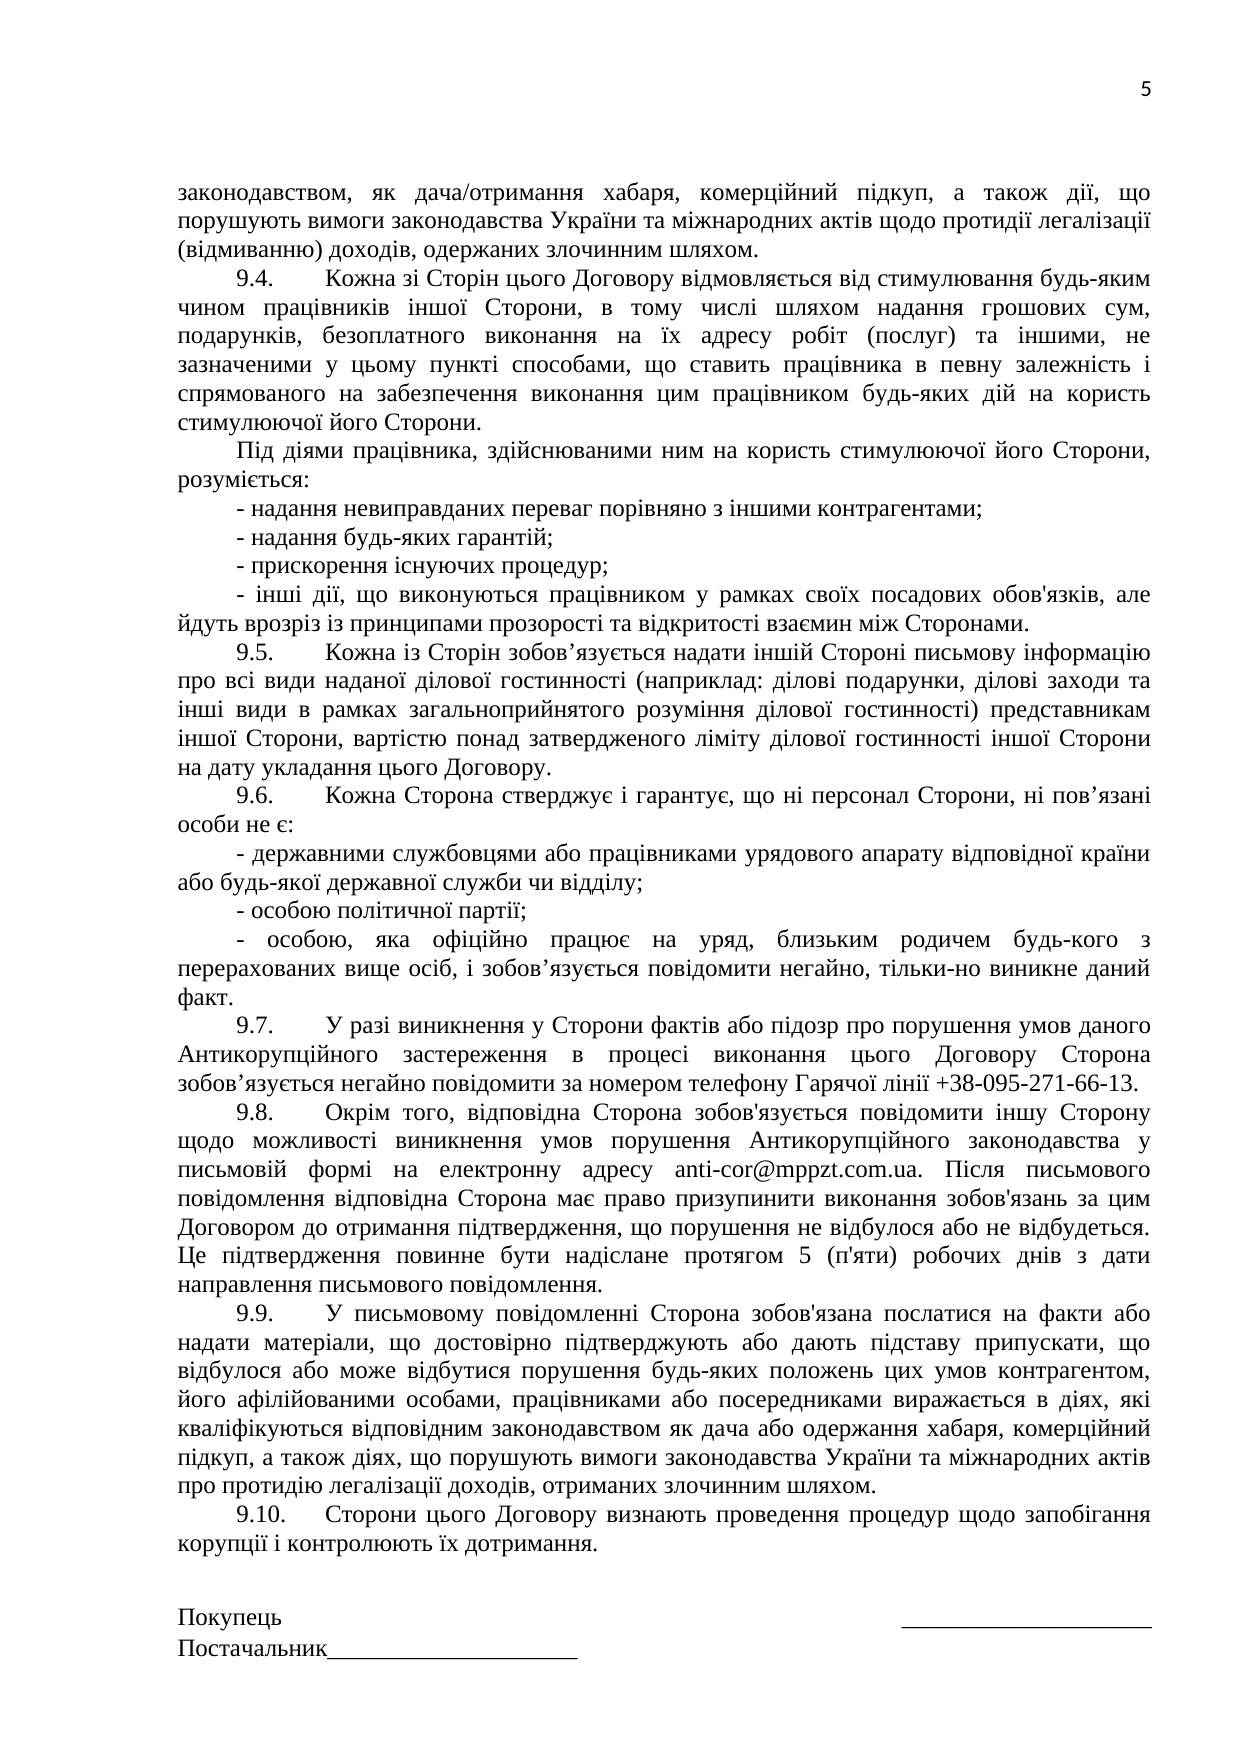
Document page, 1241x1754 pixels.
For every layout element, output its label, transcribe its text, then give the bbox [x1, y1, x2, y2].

text - прискорення існуючих процедур; [177, 550, 1152, 579]
text 9.4. Кожна зі Сторін цього Договору відмовляється від стимулювання будь-яким чином працівників іншої Сторони, в тому числі шляхом надання грошових сум, подарунків, безоплатного виконання на їх адресу робіт (послуг) та іншими, не зазначеними у цьому пункті способами, що ставить працівника в певну залежність і спрямованого на забезпечення виконання цим працівником будь-яких дій на користь стимулюючої його Сторони. [177, 263, 1152, 435]
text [177, 177, 1152, 263]
text - особою, яка офіційно працює на уряд, близьким родичем будь-кого з перерахованих вище осіб, і зобов’язується повідомити негайно, тільки-но виникне даний факт. [177, 924, 1152, 1010]
text - надання невиправданих переваг порівняно з іншими контрагентами; [177, 493, 1152, 522]
text - державними службовцями або працівниками урядового апарату відповідної країни або будь-якої державної служби чи відділу; [177, 838, 1152, 895]
text 9.7. У разі виникнення у Сторони фактів або підозр про порушення умов даного Антикорупційного застереження в процесі виконання цього Договору Сторона зобов’язується негайно повідомити за номером телефону Гарячої лінії +38-095-271-66-13. [177, 1010, 1152, 1097]
text - інші дії, що виконуються працівником у рамках своїх посадових обов'язків, але йдуть врозріз із принципами прозорості та відкритості взаємин між Сторонами. [177, 579, 1152, 637]
text - особою політичної партії; [177, 895, 1152, 924]
text 9.10. Сторони цього Договору визнають проведення процедур щодо запобігання корупції і контролюють їх дотримання. [177, 1499, 1152, 1557]
text 9.8. Окрім того, відповідна Сторона зобов'язується повідомити іншу Сторону щодо можливості виникнення умов порушення Антикорупційного законодавства у письмовій формі на електронну адресу anti-cor@mppzt.com.ua. Після письмового повідомлення відповідна Сторона має право призупинити виконання зобов'язань за цим Договором до отримання підтвердження, що порушення не відбулося або не відбудеться. Це підтвердження повинне бути надіслане протягом 5 (п'яти) робочих днів з дати направлення письмового повідомлення. [177, 1097, 1152, 1298]
text Під діями працівника, здійснюваними ним на користь стимулюючої його Сторони, розуміється: [177, 435, 1152, 493]
text 9.9. У письмовому повідомленні Сторона зобов'язана послатися на факти або надати матеріали, що достовірно підтверджують або дають підставу припускати, що відбулося або може відбутися порушення будь-яких положень цих умов контрагентом, його афілійованими особами, працівниками або посередниками виражається в діях, які кваліфікуються відповідним законодавством як дача або одержання хабаря, комерційний підкуп, а також діях, що порушують вимоги законодавства України та міжнародних актів про протидію легалізації доходів, отриманих злочинним шляхом. [177, 1298, 1152, 1499]
text - надання будь-яких гарантій; [177, 522, 1152, 550]
text 9.6. Кожна Сторона стверджує і гарантує, що ні персонал Сторони, ні пов’язані особи не є: [177, 780, 1152, 838]
text 9.5. Кожна із Сторін зобов’язується надати іншій Стороні письмову інформацію про всі види наданої ділової гостинності (наприклад: ділові подарунки, ділові заходи та інші види в рамках загальноприйнятого розуміння ділової гостинності) представникам іншої Сторони, вартістю понад затвердженого ліміту ділової гостинності іншої Сторони на дату укладання цього Договору. [177, 637, 1152, 780]
